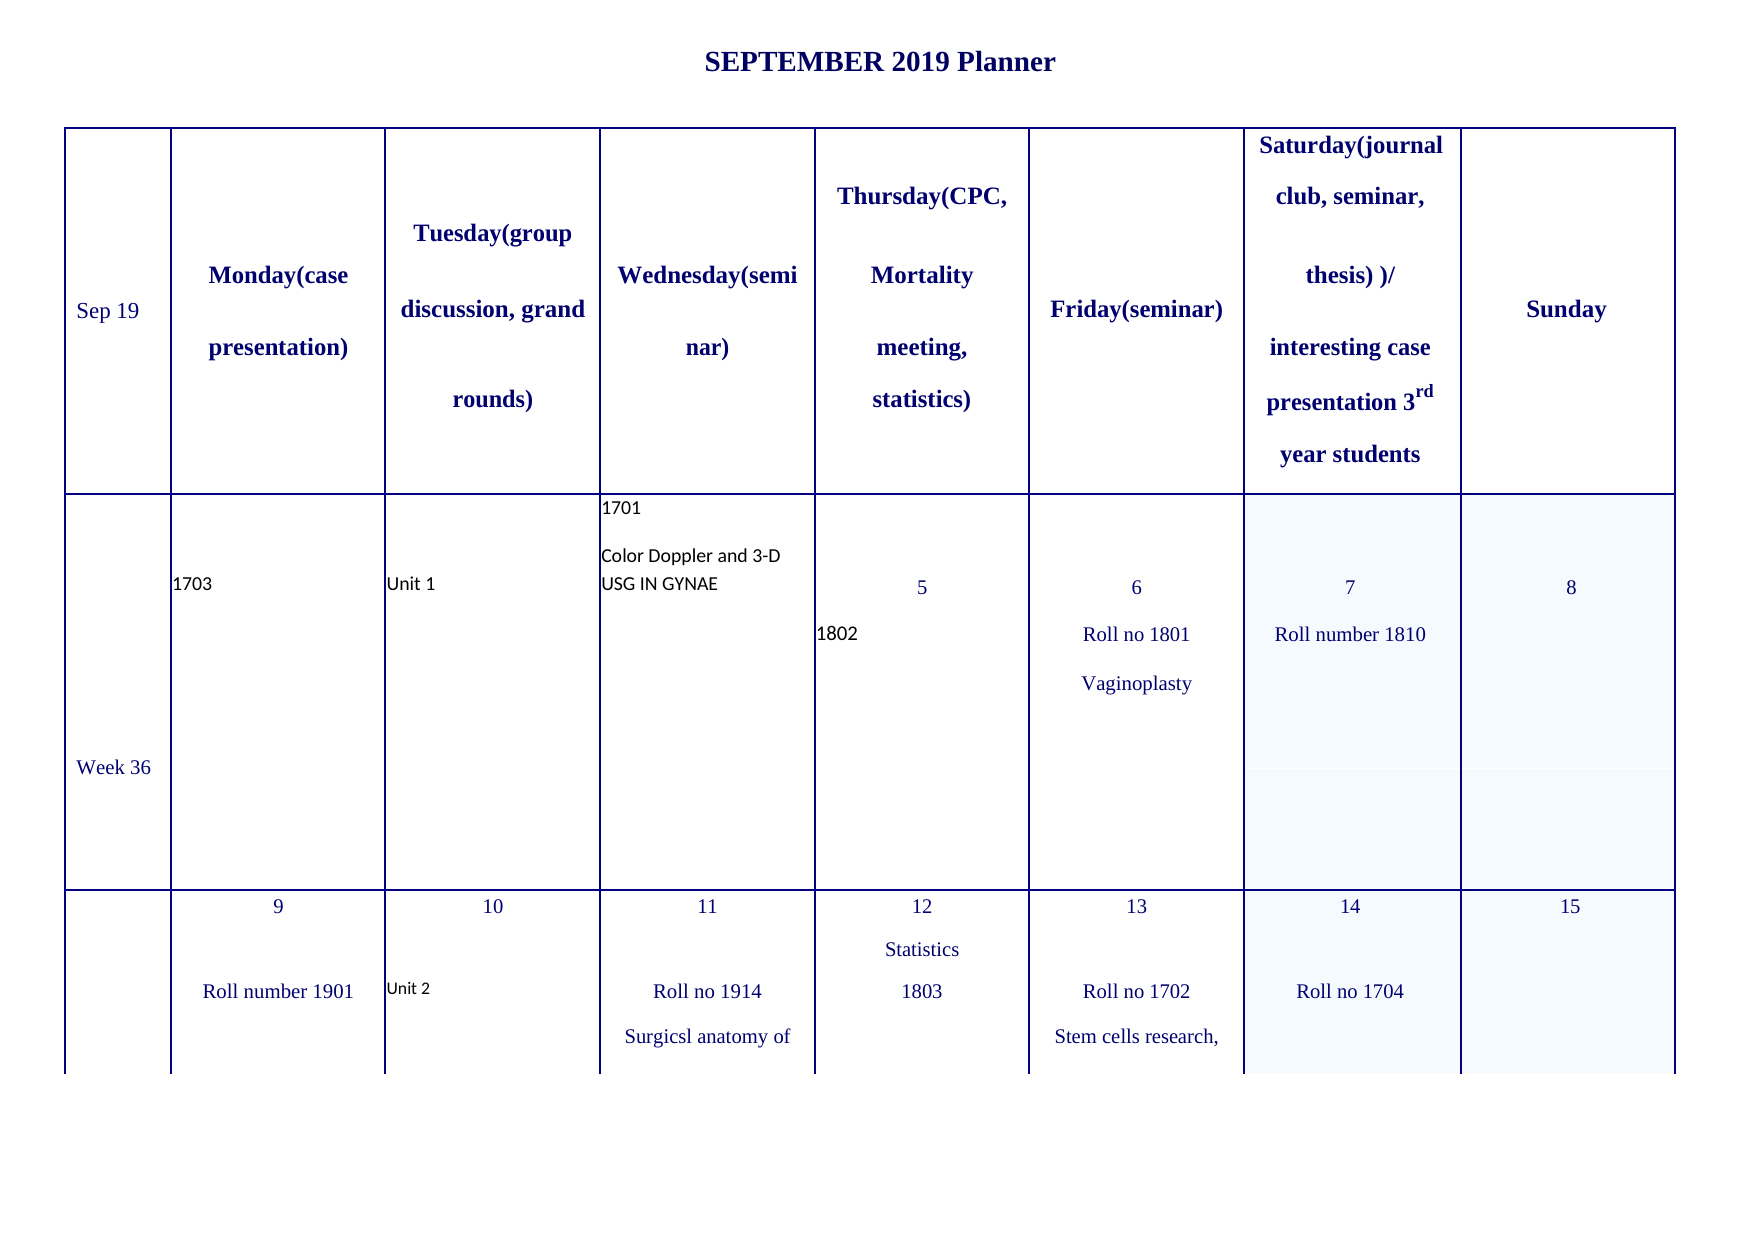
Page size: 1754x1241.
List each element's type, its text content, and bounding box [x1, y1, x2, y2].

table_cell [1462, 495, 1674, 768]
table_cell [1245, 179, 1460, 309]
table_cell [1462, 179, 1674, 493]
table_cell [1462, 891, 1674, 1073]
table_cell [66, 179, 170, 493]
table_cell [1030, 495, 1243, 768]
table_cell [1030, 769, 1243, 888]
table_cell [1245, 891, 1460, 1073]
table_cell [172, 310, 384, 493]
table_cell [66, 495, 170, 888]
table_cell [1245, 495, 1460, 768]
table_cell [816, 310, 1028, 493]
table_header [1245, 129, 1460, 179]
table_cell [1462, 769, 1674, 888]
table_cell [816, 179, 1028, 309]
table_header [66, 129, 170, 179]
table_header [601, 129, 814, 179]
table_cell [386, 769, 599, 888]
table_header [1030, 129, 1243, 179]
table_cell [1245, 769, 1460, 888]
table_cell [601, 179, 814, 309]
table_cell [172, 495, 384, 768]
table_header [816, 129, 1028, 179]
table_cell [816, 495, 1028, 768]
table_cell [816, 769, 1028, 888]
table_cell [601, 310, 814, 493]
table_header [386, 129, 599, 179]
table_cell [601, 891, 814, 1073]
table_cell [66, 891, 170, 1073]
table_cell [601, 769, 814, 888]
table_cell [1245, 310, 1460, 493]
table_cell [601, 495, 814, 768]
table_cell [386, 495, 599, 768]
text SEPTEMBER 2019 Planner [64, 44, 1696, 78]
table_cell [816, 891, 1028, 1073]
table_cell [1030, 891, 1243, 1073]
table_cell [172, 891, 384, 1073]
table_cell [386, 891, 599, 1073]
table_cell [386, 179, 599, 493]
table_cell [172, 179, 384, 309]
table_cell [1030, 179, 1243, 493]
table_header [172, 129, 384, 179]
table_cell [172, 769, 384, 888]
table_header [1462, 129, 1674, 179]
